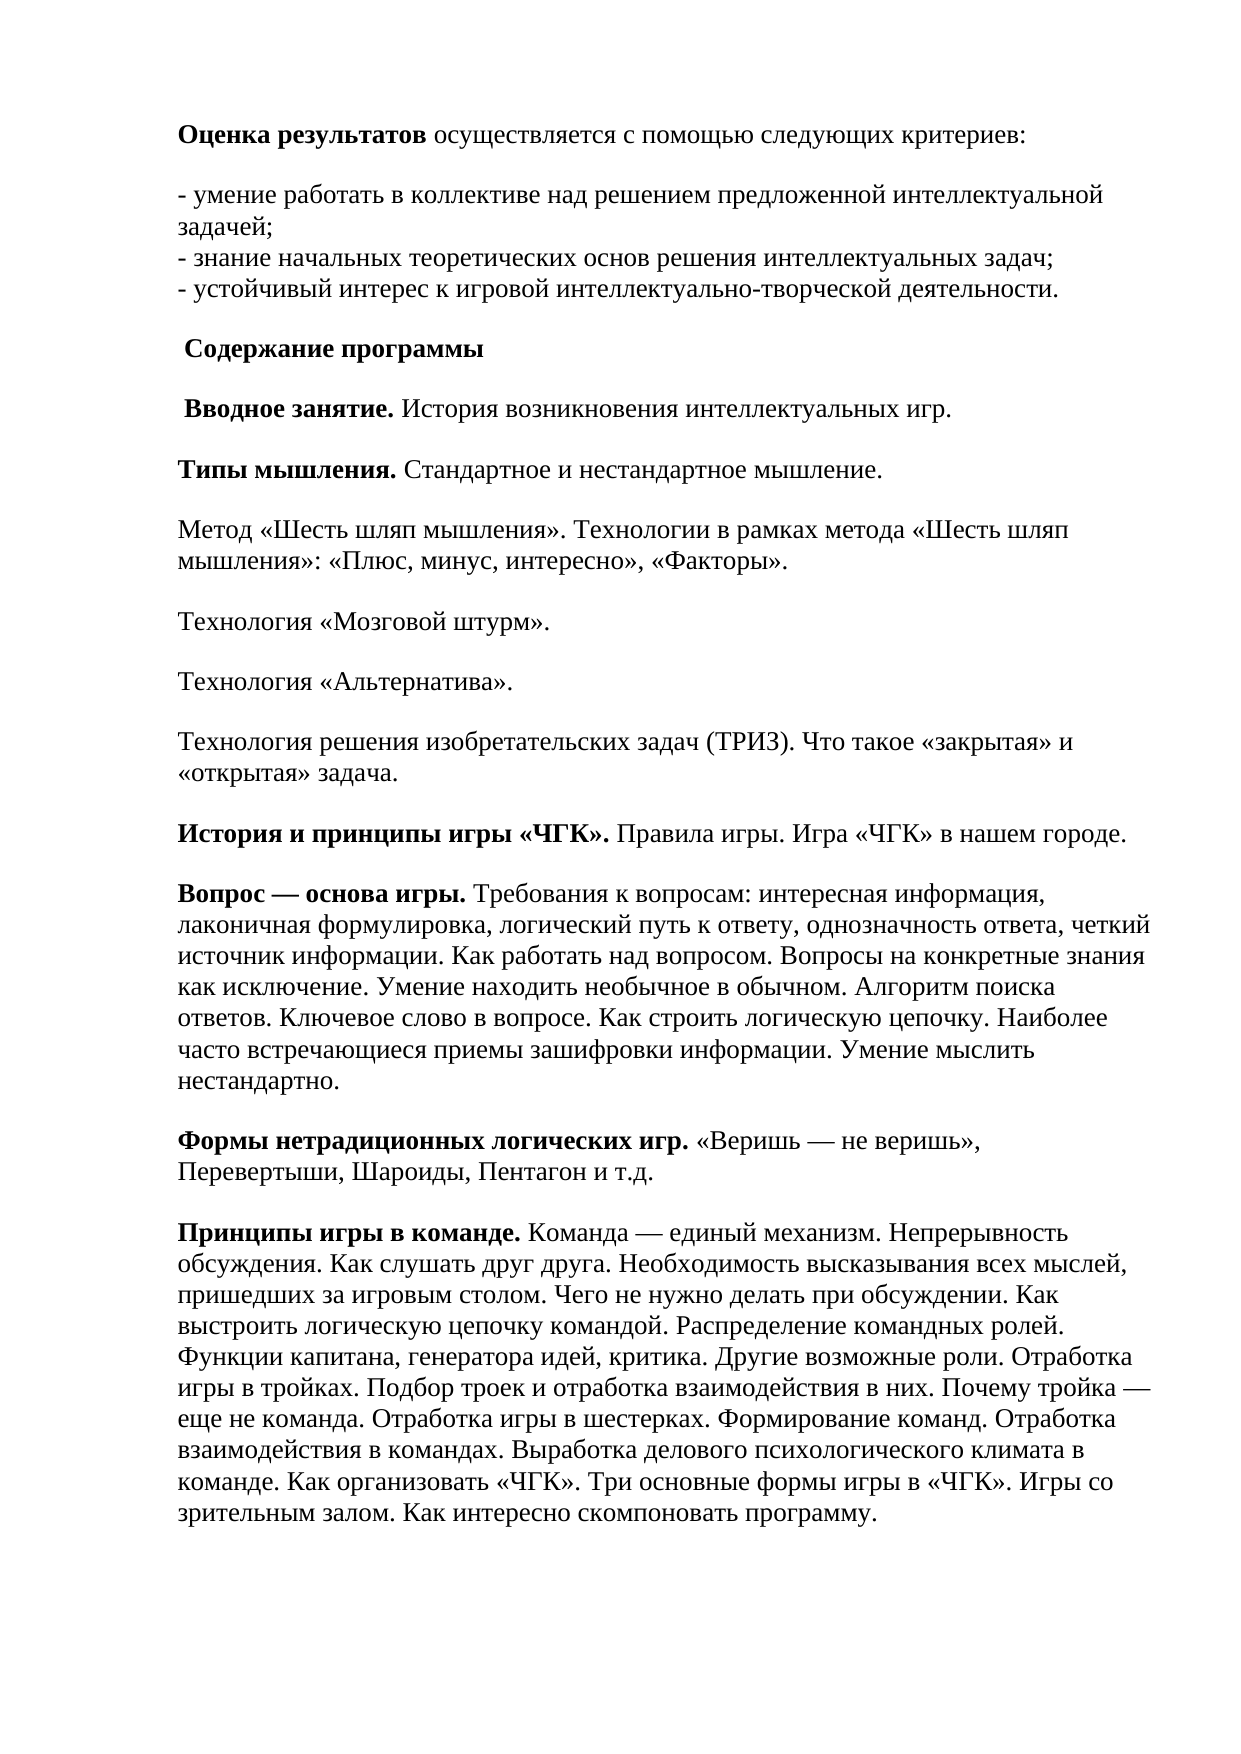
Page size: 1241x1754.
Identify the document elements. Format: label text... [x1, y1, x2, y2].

text Содержание программы [177, 332, 1152, 363]
text Технология «Мозговой штурм». [177, 604, 1152, 636]
text Метод «Шесть шляп мышления». Технологии в рамках метода «Шесть шляп мышления»: «Плюс, минус, интересно», «Факторы». [177, 513, 1152, 575]
text Технология «Альтернатива». [177, 665, 1152, 696]
text Оценка результатов осуществляется с помощью следующих критериев: [177, 118, 1152, 149]
text Принципы игры в команде. Команда — единый механизм. Непрерывность обсуждения. Как слушать друг друга. Необходимость высказывания всех мыслей, пришедших за игровым столом. Чего не нужно делать при обсуждении. Как выстроить логическую цепочку командой. Распределение командных ролей. Функции капитана, генератора идей, критика. Другие возможные роли. Отработка игры в тройках. Подбор троек и отработка взаимодействия в них. Почему тройка — еще не команда. Отработка игры в шестерках. Формирование команд. Отработка взаимодействия в командах. Выработка делового психологического климата в команде. Как организовать «ЧГК». Три основные формы игры в «ЧГК». Игры со зрительным залом. Как интересно скомпоновать программу. [177, 1216, 1152, 1527]
text История и принципы игры «ЧГК». Правила игры. Игра «ЧГК» в нашем городе. [177, 817, 1152, 848]
text Формы нетрадиционных логических игр. «Веришь — не веришь», Перевертыши, Шароиды, Пентагон и т.д. [177, 1124, 1152, 1186]
text Вопрос — основа игры. Требования к вопросам: интересная информация, лаконичная формулировка, логический путь к ответу, однозначность ответа, четкий источник информации. Как работать над вопросом. Вопросы на конкретные знания как исключение. Умение находить необычное в обычном. Алгоритм поиска ответов. Ключевое слово в вопросе. Как строить логическую цепочку. Наиболее часто встречающиеся приемы зашифровки информации. Умение мыслить нестандартно. [177, 877, 1152, 1095]
text - умение работать в коллективе над решением предложенной интеллектуальной задачей; - знание начальных теоретических основ решения интеллектуальных задач; - устойчивый интерес к игровой интеллектуально-творческой деятельности. [177, 178, 1152, 303]
text Технология решения изобретательских задач (ТРИЗ). Что такое «закрытая» и «открытая» задача. [177, 725, 1152, 787]
text Типы мышления. Стандартное и нестандартное мышление. [177, 453, 1152, 484]
text Вводное занятие. История возникновения интеллектуальных игр. [177, 392, 1152, 424]
